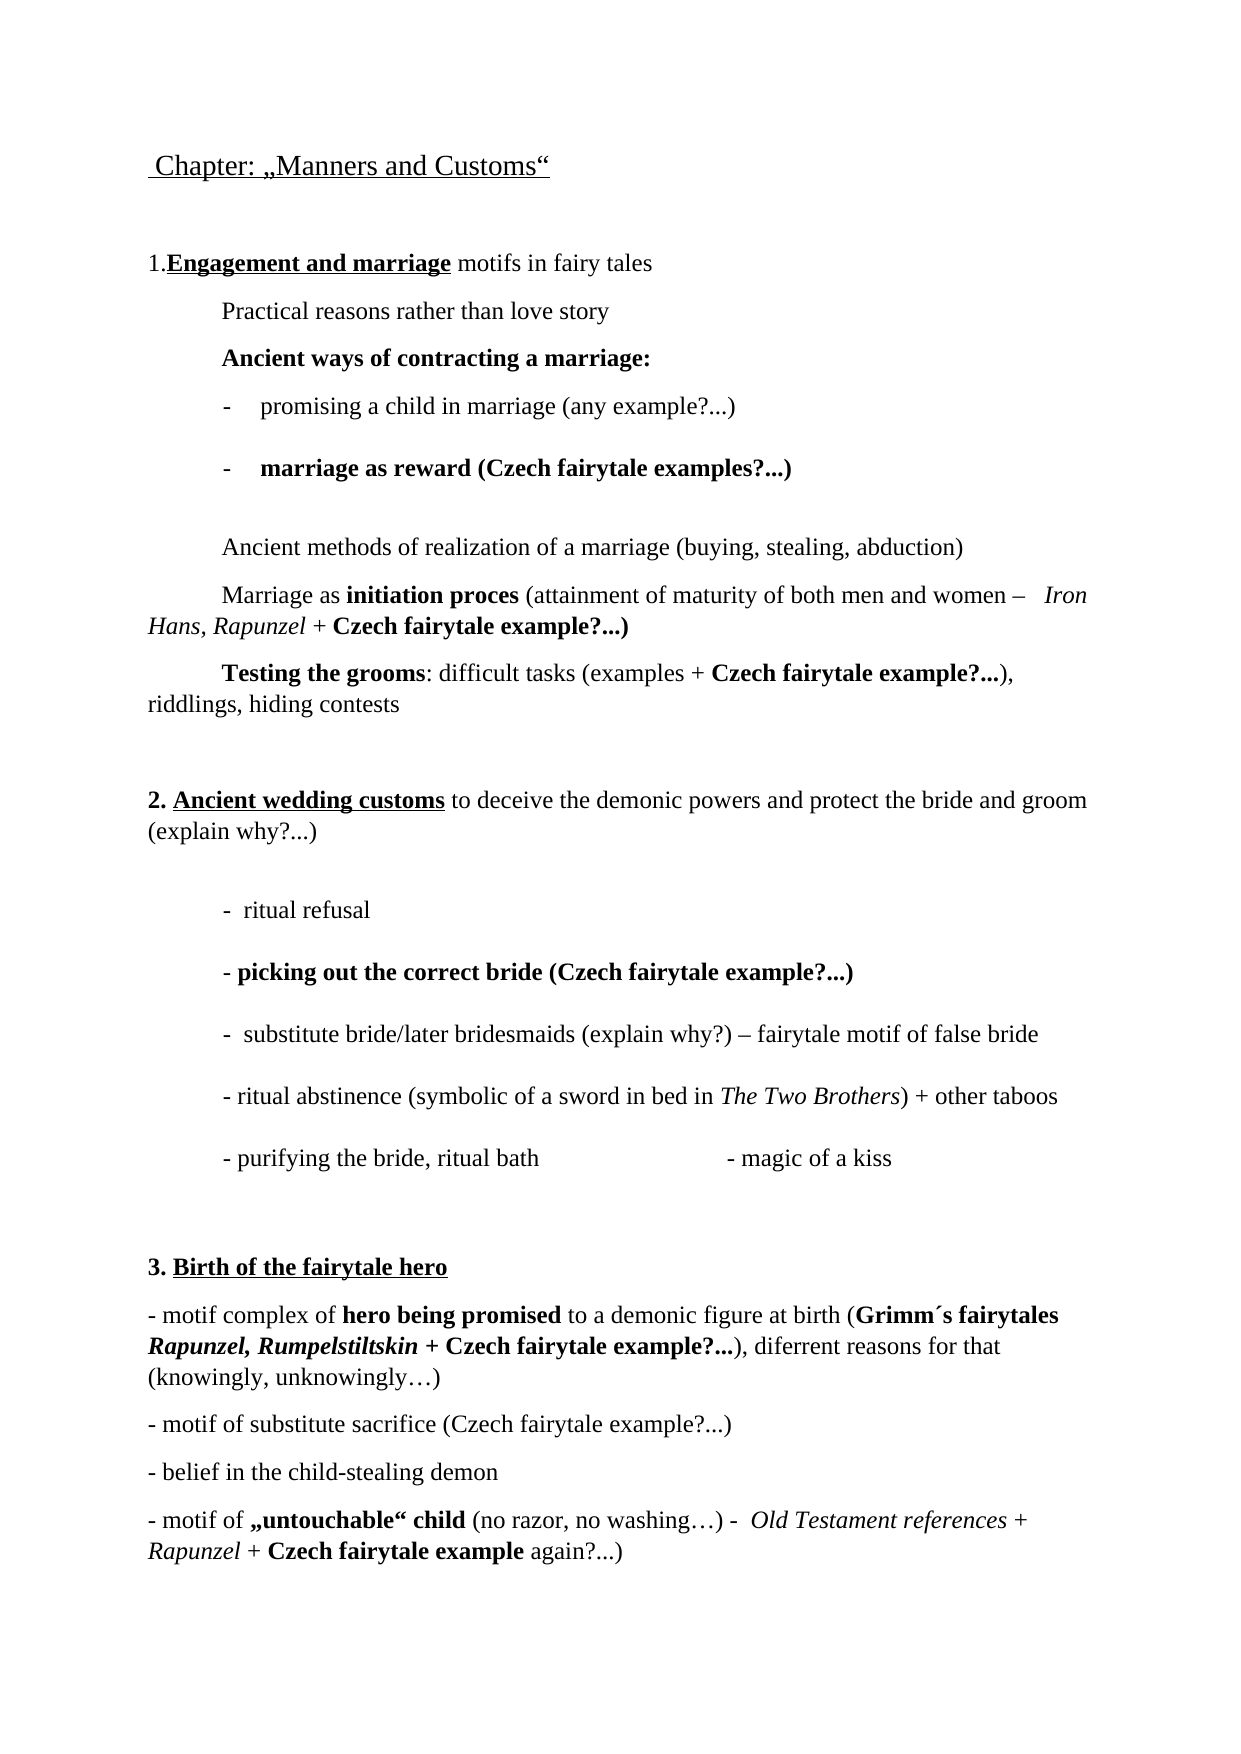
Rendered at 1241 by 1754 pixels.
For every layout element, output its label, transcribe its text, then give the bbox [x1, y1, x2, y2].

text Testing the grooms: difficult tasks (examples + Czech fairytale example?...), riddlings, hiding contests [148, 658, 1093, 718]
text - motif of substitute sacrifice (Czech fairytale example?...) [148, 1409, 1093, 1438]
list - ritual abstinence (symbolic of a sword in bed in The Two Brothers) + other taboos [223, 1081, 1093, 1110]
list - picking out the correct bride (Czech fairytale example?...) [223, 957, 1093, 986]
text Chapter: „Manners and Customs“ [148, 148, 1093, 181]
list - substitute bride/later bridesmaids (explain why?) – fairytale motif of false bride [223, 1019, 1093, 1048]
list - ritual refusal [223, 895, 1093, 923]
text - motif of „untouchable“ child (no razor, no washing…) - Old Testament references + Rapunzel + Czech fairytale example again?...) [148, 1505, 1093, 1565]
text - motif complex of hero being promised to a demonic figure at birth (Grimm´s fairytales Rapunzel, Rumpelstiltskin + Czech fairytale example?...), diferrent reasons for that (knowingly, unknowingly…) [148, 1300, 1093, 1391]
list - purifying the bride, ritual bath - magic of a kiss [223, 1143, 1093, 1172]
list marriage as reward (Czech fairytale examples?...) [223, 453, 1093, 482]
text Practical reasons rather than love story [148, 296, 1093, 324]
text 3. Birth of the fairytale hero [148, 1252, 1093, 1281]
text 2. Ancient wedding customs to deceive the demonic powers and protect the bride and groom (explain why?...) [148, 785, 1093, 845]
text Ancient methods of realization of a marriage (buying, stealing, abduction) [148, 532, 1093, 561]
text - belief in the child-stealing demon [148, 1457, 1093, 1486]
text Marriage as initiation proces (attainment of maturity of both men and women – Iron Hans, Rapunzel + Czech fairytale example?...) [148, 580, 1093, 639]
list promising a child in marriage (any example?...) [223, 391, 1093, 420]
text Ancient ways of contracting a marriage: [148, 343, 1093, 372]
text 1.Engagement and marriage motifs in fairy tales [148, 248, 1093, 277]
